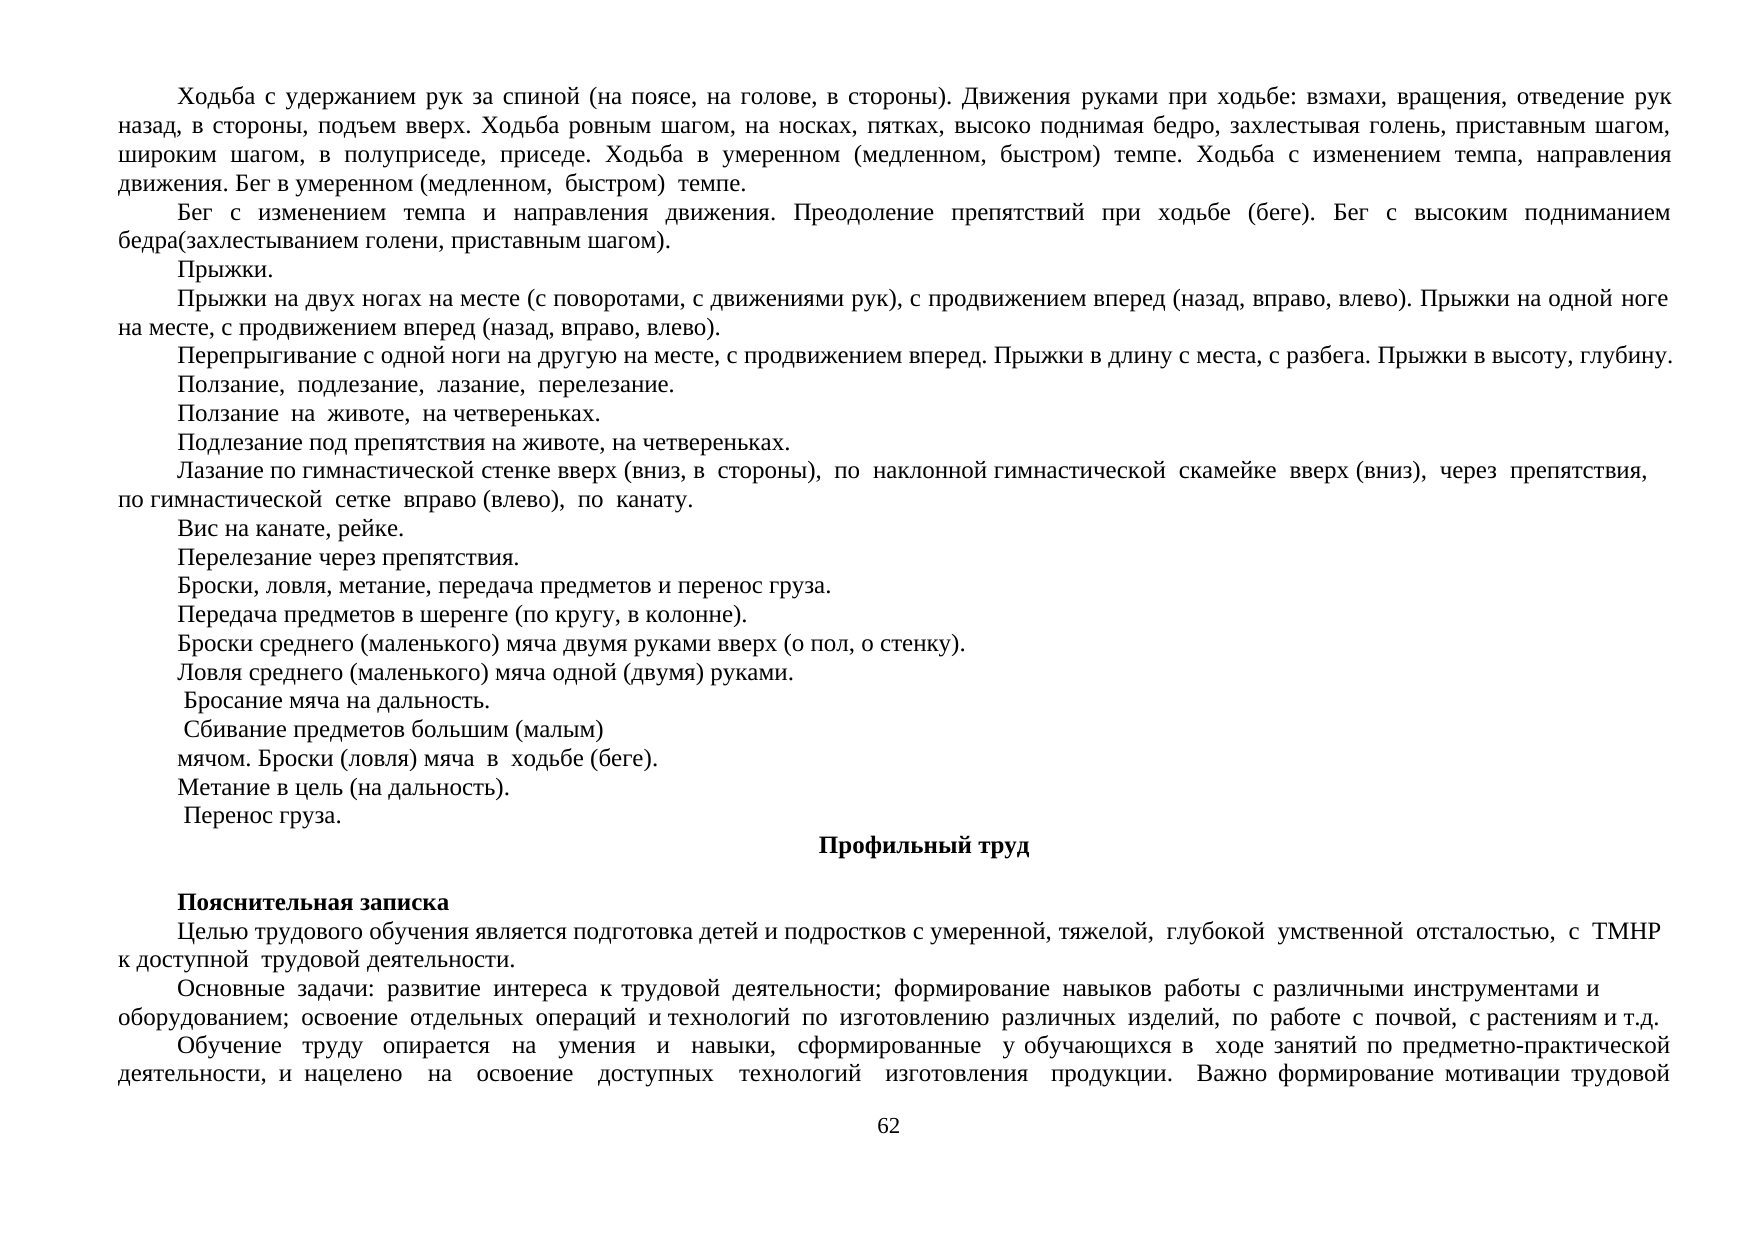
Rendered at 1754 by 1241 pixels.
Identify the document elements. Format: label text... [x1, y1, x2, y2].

text Прыжки. [177, 254, 1725, 283]
text Ползание на животе, на четвереньках. [177, 398, 1725, 427]
text Ходьба с удержанием рук за спиной (на поясе, на голове, в стороны). Движения руками при ходьбе: взмахи, вращения, отведение рук назад, в стороны, подъем вверх. Ходьба ровным шагом, на носках, пятках, высоко поднимая бедро, захлестывая голень, приставным шагом, широким шагом, в полуприседе, приседе. Ходьба в умеренном (медленном, быстром) темпе. Ходьба с изменением темпа, направления движения. Бег в умеренном (медленном, быстром) темпе. [118, 81, 1672, 196]
text Метание в цель (на дальность). Перенос груза. [177, 772, 579, 829]
subtitle Профильный труд [420, 830, 1428, 858]
text Броски среднего (маленького) мяча двумя руками вверх (о пол, о стенку). Ловля среднего (маленького) мяча одной (двумя) руками. [177, 628, 1007, 685]
text Целью трудового обучения является подготовка детей и подростков с умеренной, тяжелой, глубокой умственной отсталостью, с ТМНР к доступной трудовой деятельности. [118, 916, 1671, 973]
text Подлезание под препятствия на животе, на четвереньках. [177, 427, 1725, 455]
text Прыжки на двух ногах на месте (с поворотами, с движениями рук), с продвижением вперед (назад, вправо, влево). Прыжки на одной ноге на месте, с продвижением вперед (назад, вправо, влево). [118, 283, 1672, 340]
text Бросание мяча на дальность. [183, 685, 1725, 714]
text Пояснительная записка [177, 887, 1725, 916]
text Обучение труду опирается на умения и навыки, сформированные у обучающихся в ходе занятий по предметно-практической деятельности, и нацелено на освоение доступных технологий изготовления продукции. Важно формирование мотивации трудовой [118, 1031, 1672, 1087]
text Вис на канате, рейке. Перелезание через препятствия. [177, 513, 521, 570]
text Сбивание предметов большим (малым) мячом. Броски (ловля) мяча в ходьбе (беге). [177, 714, 684, 772]
text Бег с изменением темпа и направления движения. Преодоление препятствий при ходьбе (беге). Бег с высоким подниманием бедра(захлестыванием голени, приставным шагом). [118, 197, 1672, 254]
text Перепрыгивание с одной ноги на другую на месте, с продвижением вперед. Прыжки в длину с места, с разбега. Прыжки в высоту, глубину. Ползание, подлезание, лазание, перелезание. [177, 340, 1725, 398]
text Броски, ловля, метание, передача предметов и перенос груза. Передача предметов в шеренге (по кругу, в колонне). [177, 570, 923, 628]
text Лазание по гимнастической стенке вверх (вниз, в стороны), по наклонной гимнастической скамейке вверх (вниз), через препятствия, по гимнастической сетке вправо (влево), по канату. [118, 455, 1671, 513]
text Основные задачи: развитие интереса к трудовой деятельности; формирование навыков работы с различными инструментами и оборудованием; освоение отдельных операций и технологий по изготовлению различных изделий, по работе с почвой, с растениям и т.д. [118, 973, 1725, 1031]
